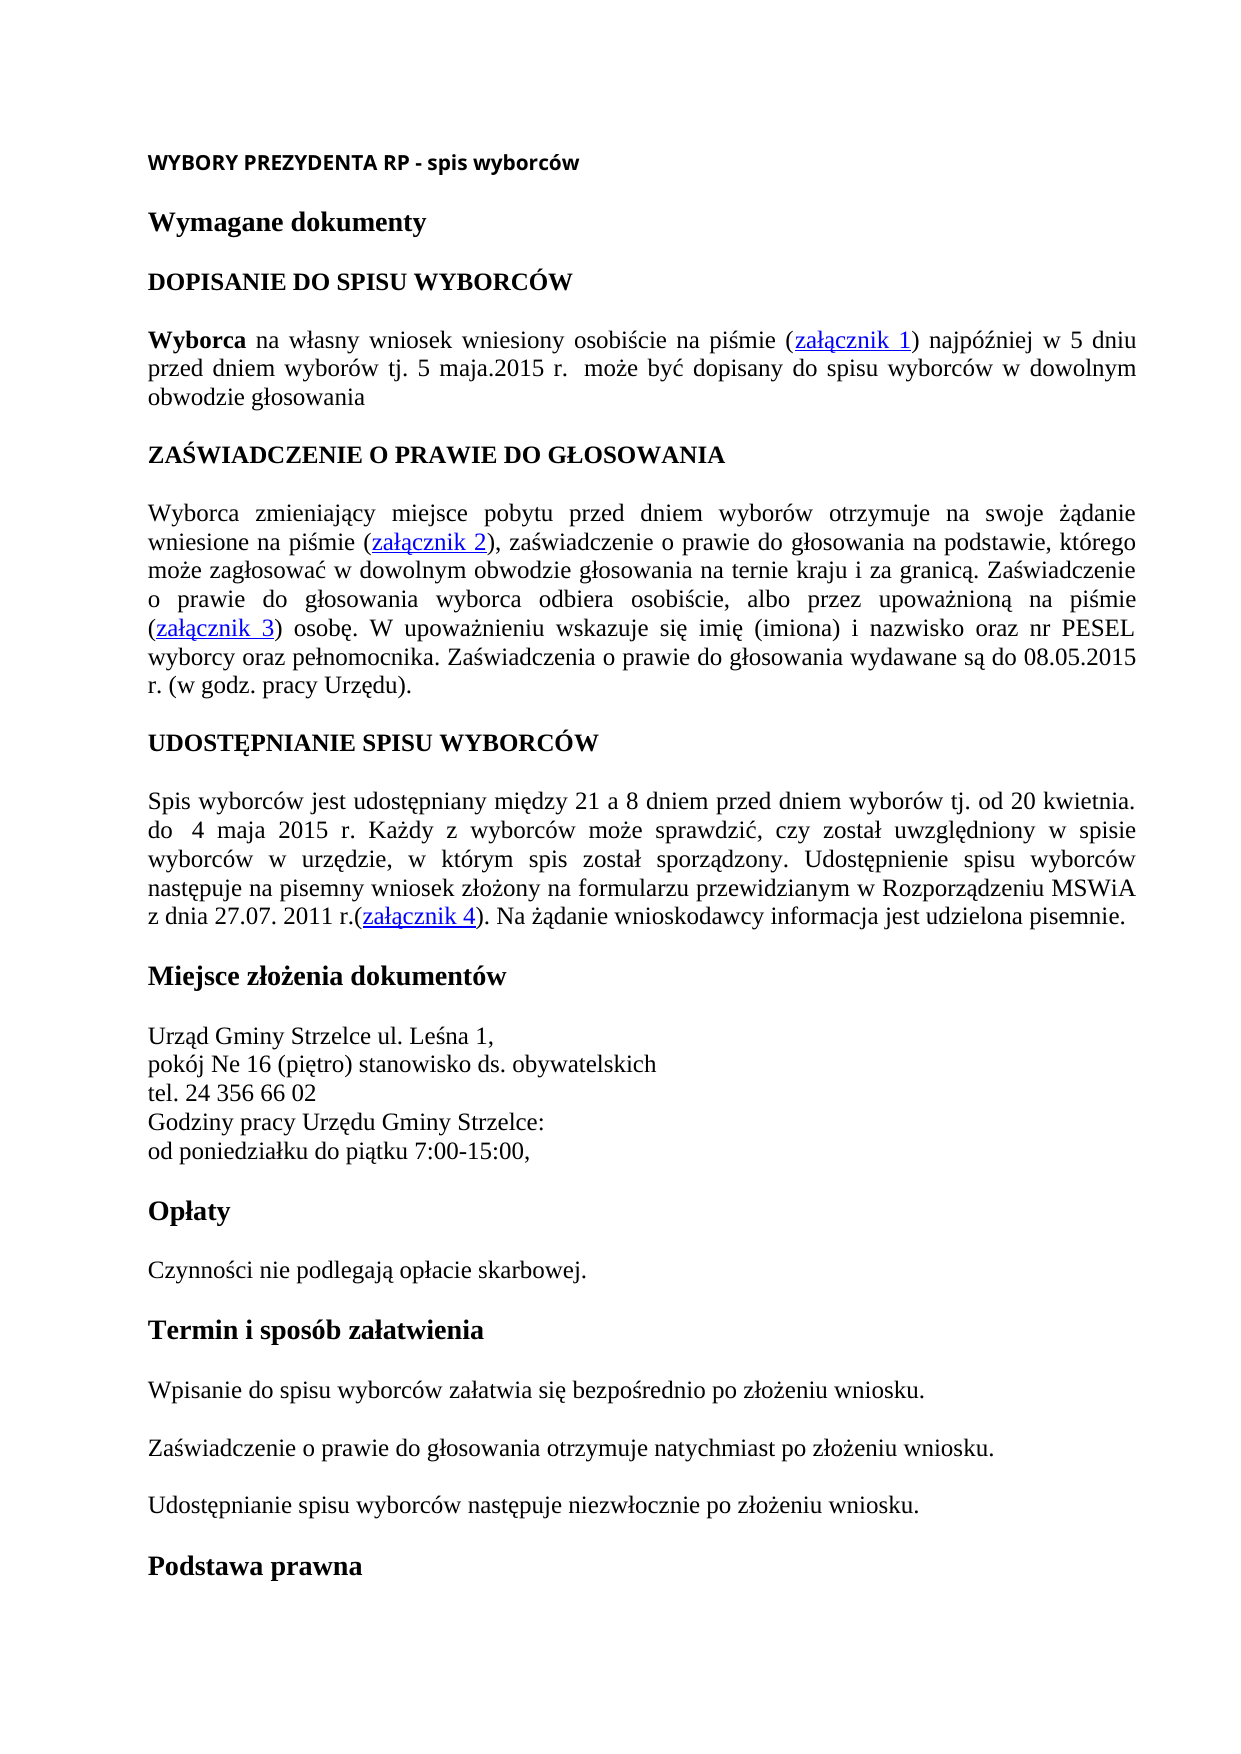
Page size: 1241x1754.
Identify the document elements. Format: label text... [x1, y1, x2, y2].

subtitle Podstawa prawna [148, 1548, 1137, 1581]
text Wpisanie do spisu wyborców załatwia się bezpośrednio po złożeniu wniosku. [148, 1375, 1137, 1403]
text Czynności nie podlegają opłacie skarbowej. [148, 1255, 1137, 1284]
text Zaświadczenie o prawie do głosowania otrzymuje natychmiast po złożeniu wniosku. [148, 1433, 1137, 1461]
text Udostępnianie spisu wyborców następuje niezwłocznie po złożeniu wniosku. [148, 1491, 1137, 1519]
text Wyborca na własny wniosek wniesiony osobiście na piśmie (załącznik 1) najpóźniej w 5 dniu przed dniem wyborów tj. 5 maja.2015 r. może być dopisany do spisu wyborców w dowolnym obwodzie głosowania [148, 325, 1137, 411]
text DOPISANIE DO SPISU WYBORCÓW [148, 267, 1137, 296]
text WYBORY PREZYDENTA RP - spis wyborców [148, 148, 1137, 176]
text Spis wyborców jest udostępniany między 21 a 8 dniem przed dniem wyborów tj. od 20 kwietnia. do 4 maja 2015 r. Każdy z wyborców może sprawdzić, czy został uwzględniony w spisie wyborców w urzędzie, w którym spis został sporządzony. Udostępnienie spisu wyborców następuje na pisemny wniosek złożony na formularzu przewidzianym w Rozporządzeniu MSWiA z dnia 27.07. 2011 r.(załącznik 4). Na żądanie wnioskodawcy informacja jest udzielona pisemnie. [148, 786, 1137, 930]
text Wyborca zmieniający miejsce pobytu przed dniem wyborów otrzymuje na swoje żądanie wniesione na piśmie (załącznik 2), zaświadczenie o prawie do głosowania na podstawie, którego może zagłosować w dowolnym obwodzie głosowania na ternie kraju i za granicą. Zaświadczenie o prawie do głosowania wyborca odbiera osobiście, albo przez upoważnioną na piśmie (załącznik 3) osobę. W upoważnieniu wskazuje się imię (imiona) i nazwisko oraz nr PESEL wyborcy oraz pełnomocnika. Zaświadczenia o prawie do głosowania wydawane są do 08.05.2015 r. (w godz. pracy Urzędu). [148, 498, 1137, 699]
subtitle Termin i sposób załatwienia [148, 1313, 1137, 1346]
subtitle Miejsce złożenia dokumentów [148, 959, 1137, 992]
text ZAŚWIADCZENIE O PRAWIE DO GŁOSOWANIA [148, 440, 1137, 469]
subtitle Wymagane dokumenty [148, 205, 1137, 238]
text Urząd Gminy Strzelce ul. Leśna 1, pokój Ne 16 (piętro) stanowisko ds. obywatelskich tel. 24 356 66 02 Godziny pracy Urzędu Gminy Strzelce: od poniedziałku do piątku 7:00-15:00, [148, 1021, 1137, 1164]
text UDOSTĘPNIANIE SPISU WYBORCÓW [148, 728, 1137, 757]
subtitle Opłaty [148, 1194, 1137, 1226]
